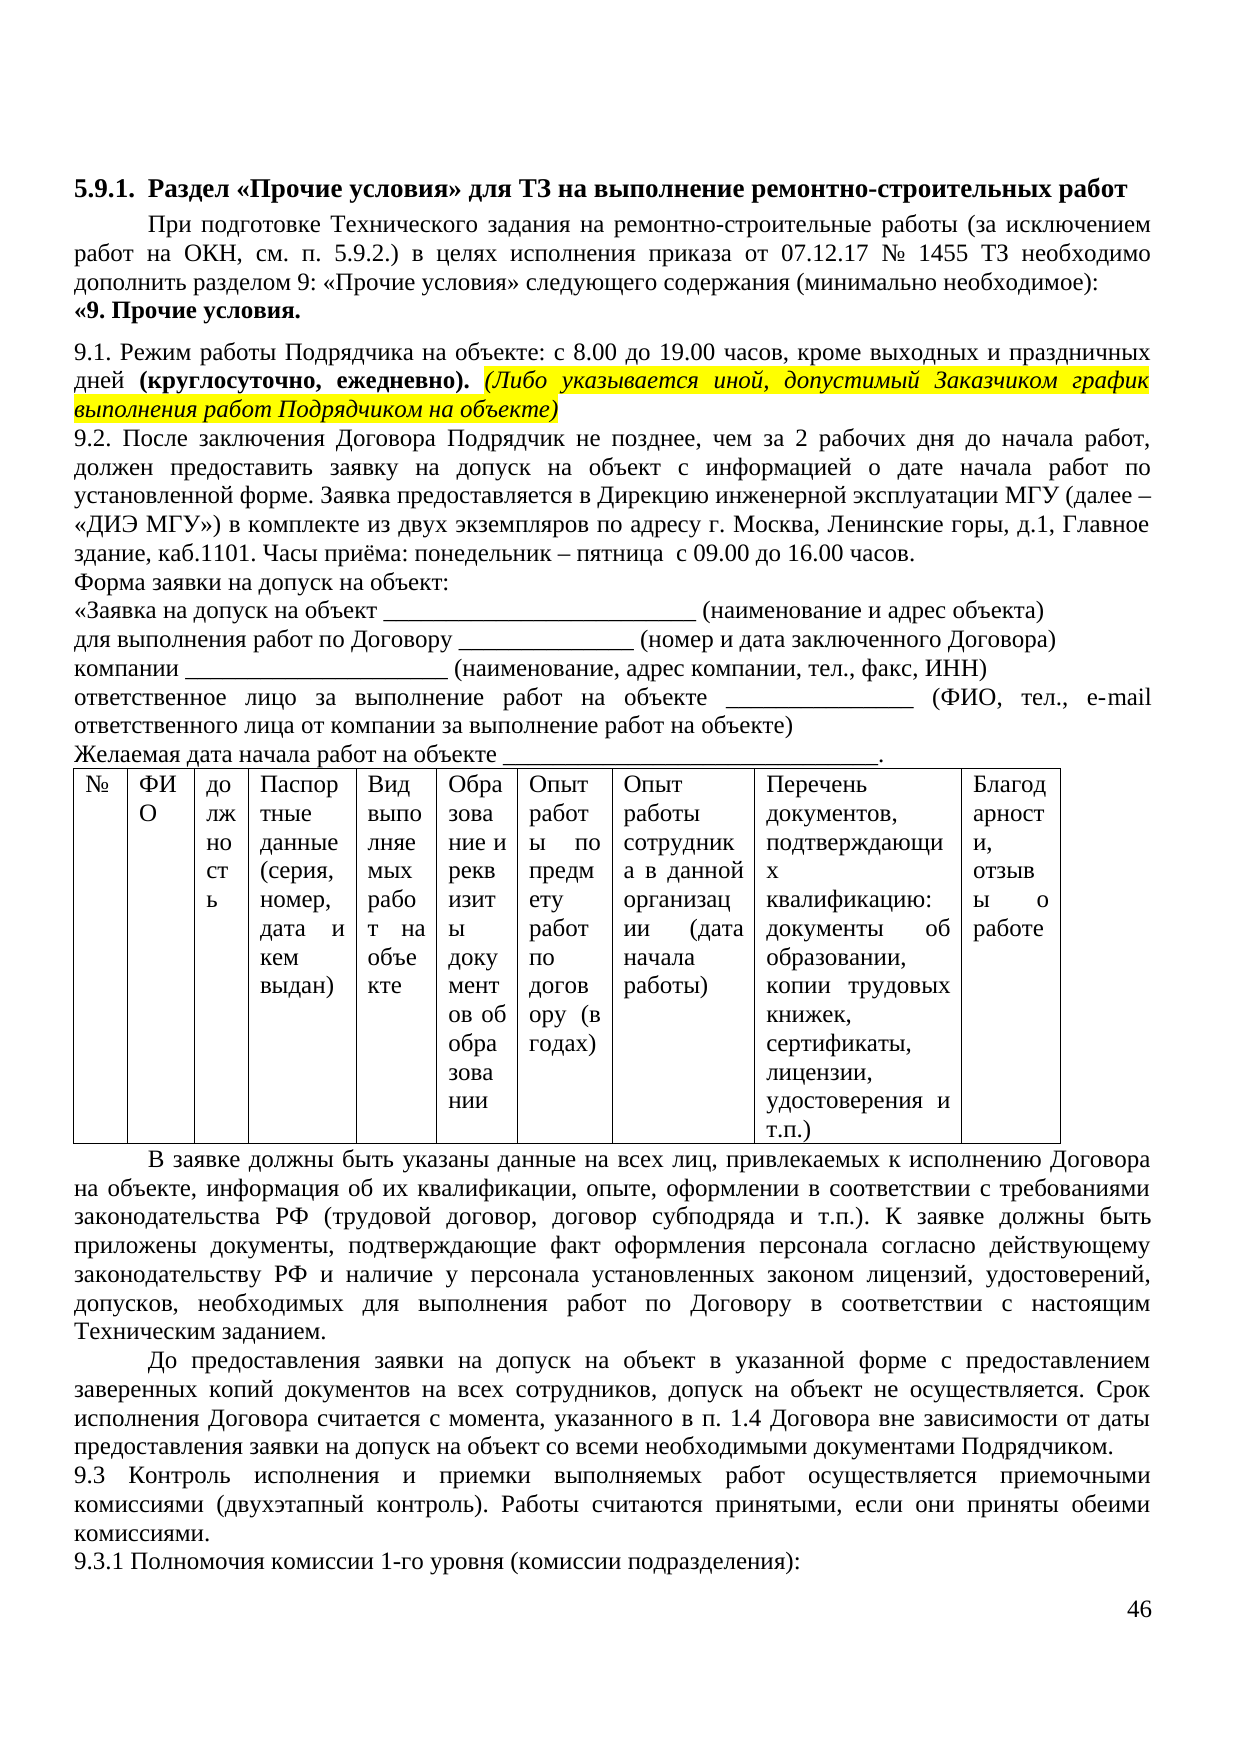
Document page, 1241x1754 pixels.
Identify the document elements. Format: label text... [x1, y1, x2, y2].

subtitle 5.9.1. Раздел «Прочие условия» для ТЗ на выполнение ремонтно-строительных работ [74, 172, 1152, 203]
text «9. Прочие условия. [74, 296, 1152, 324]
list В заявке должны быть указаны данные на всех лиц, привлекаемых к исполнению Договора на объекте, информация об их квалификации, опыте, оформлении в соответствии с требованиями законодательства РФ (трудовой договор, договор субподряда и т.п.). К заявке должны быть приложены документы, подтверждающие факт оформления персонала согласно действующему законодательству РФ и наличие у персонала установленных законом лицензий, удостоверений, допусков, необходимых для выполнения работ по Договору в соответствии с настоящим Техническим заданием. [74, 1144, 1152, 1345]
list До предоставления заявки на допуск на объект в указанной форме с предоставлением заверенных копий документов на всех сотрудников, допуск на объект не осуществляется. Срок исполнения Договора считается с момента, указанного в п. 1.4 Договора вне зависимости от даты предоставления заявки на допуск на объект со всеми необходимыми документами Подрядчиком. [74, 1345, 1152, 1460]
text 9.3.1 Полномочия комиссии 1-го уровня (комиссии подразделения): [74, 1546, 1152, 1575]
list ответственное лицо за выполнение работ на объекте _______________ (ФИО, тел., е-mail ответственного лица от компании за выполнение работ на объекте) [74, 682, 1152, 739]
text При подготовке Технического задания на ремонтно-строительные работы (за исключением работ на ОКН, см. п. 5.9.2.) в целях исполнения приказа от 07.12.17 № 1455 ТЗ необходимо дополнить разделом 9: «Прочие условия» следующего содержания (минимально необходимое): [74, 209, 1152, 296]
table_header Перечень документов, подтверждающих квалификацию: документы об образовании, копии трудовых книжек, сертификаты, лицензии, удостоверения и т.п.) [755, 769, 961, 1143]
table_header Опыт работы по предмету работ по договору (в годах) [518, 769, 612, 1143]
list Желаемая дата начала работ на объекте ______________________________. [74, 739, 1152, 768]
list 9.2. После заключения Договора Подрядчик не позднее, чем за 2 рабочих дня до начала работ, должен предоставить заявку на допуск на объект с информацией о дате начала работ по установленной форме. Заявка предоставляется в Дирекцию инженерной эксплуатации МГУ (далее – «ДИЭ МГУ») в комплекте из двух экземпляров по адресу г. Москва, Ленинские горы, д.1, Главное здание, каб.1101. Часы приёма: понедельник – пятница с 09.00 до 16.00 часов. [74, 423, 1152, 567]
list «Заявка на допуск на объект _________________________ (наименование и адрес объекта) [74, 596, 1152, 624]
text 9.3 Контроль исполнения и приемки выполняемых работ осуществляется приемочными комиссиями (двухэтапный контроль). Работы считаются принятыми, если они приняты обеими комиссиями. [74, 1460, 1152, 1546]
table_header Благодарности, отзывы о работе [962, 769, 1060, 1143]
table_header Образование и реквизиты документов об образовании [437, 769, 517, 1143]
list компании _____________________ (наименование, адрес компании, тел., факс, ИНН) [74, 653, 1152, 682]
table_header Вид выполняемых работ на объекте [357, 769, 436, 1143]
list 9.1. Режим работы Подрядчика на объекте: с 8.00 до 19.00 часов, кроме выходных и праздничных дней (круглосуточно, ежедневно). (Либо указывается иной, допустимый Заказчиком график выполнения работ Подрядчиком на объекте) [74, 337, 1152, 423]
list для выполнения работ по Договору ______________ (номер и дата заключенного Договора) [74, 624, 1152, 653]
table_header должность [195, 769, 248, 1143]
table_header ФИО [128, 769, 194, 1143]
table_header № [74, 769, 127, 1143]
table_header Опыт работы сотрудника в данной организации (дата начала работы) [613, 769, 754, 1143]
text Форма заявки на допуск на объект: [74, 567, 1152, 596]
table_header Паспортные данные (серия, номер, дата и кем выдан) [249, 769, 356, 1143]
